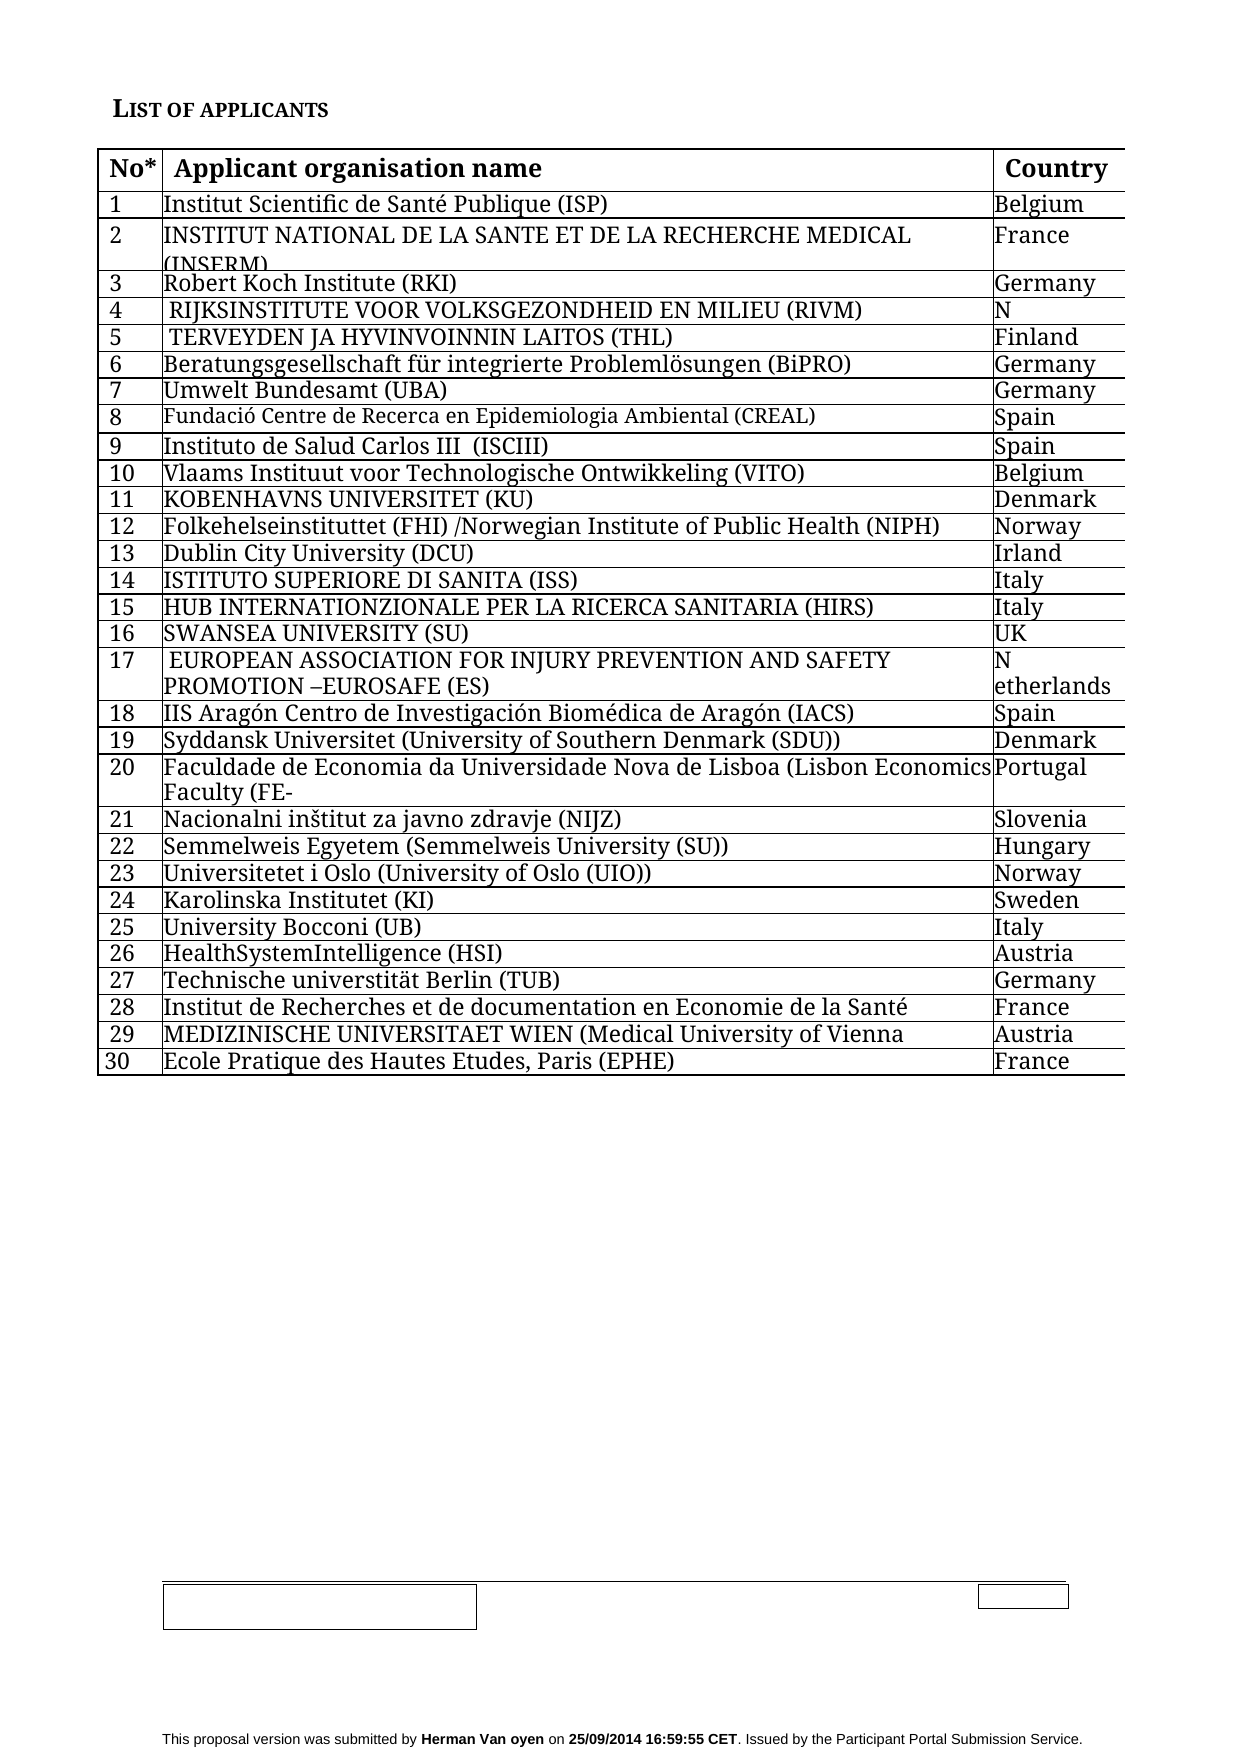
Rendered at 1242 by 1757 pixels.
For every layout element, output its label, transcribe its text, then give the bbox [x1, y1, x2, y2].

table_cell Hungary [994, 834, 1125, 859]
table_cell Italy [994, 595, 1125, 620]
table_cell Finland [994, 325, 1125, 351]
table_cell Syddansk Universitet (University of Southern Denmark (SDU)) [163, 728, 993, 753]
table_cell Austria [994, 941, 1125, 967]
table_cell 28 [99, 995, 162, 1021]
table_cell Robert Koch Institute (RKI) [163, 271, 993, 297]
table_cell UK [994, 621, 1125, 647]
table_cell Karolinska Institutet (KI) [163, 888, 993, 913]
table_cell Beratungsgesellschaft für integrierte Problemlösungen (BiPRO) [163, 352, 993, 377]
table_cell Technische universtität Berlin (TUB) [163, 968, 993, 994]
table_cell 14 [99, 568, 162, 593]
table_cell Fundació Centre de Recerca en Epidemiologia Ambiental (CREAL) [163, 405, 993, 432]
table_cell 30 [99, 1049, 162, 1074]
table_cell 22 [99, 834, 162, 859]
table_cell Portugal [994, 755, 1125, 806]
table_cell Ecole Pratique des Hautes Etudes, Paris (EPHE) [163, 1049, 993, 1074]
table_cell Vlaams Instituut voor Technologische Ontwikkeling (VITO) [163, 461, 993, 486]
table_cell 19 [99, 728, 162, 753]
table_cell Norway [994, 861, 1125, 886]
table_cell France [994, 219, 1125, 270]
table_cell Umwelt Bundesamt (UBA) [163, 379, 993, 404]
table_cell Spain [994, 701, 1125, 726]
table_cell Faculdade de Economia da Universidade Nova de Lisboa (Lisbon Economics Faculty (FE- UNL)) [163, 755, 993, 806]
picture [979, 1585, 1068, 1608]
table_cell 26 [99, 941, 162, 967]
table_cell 17 [99, 648, 162, 699]
table_cell HUB INTERNATIONZIONALE PER LA RICERCA SANITARIA (HIRS) [163, 595, 993, 620]
table_cell HealthSystemIntelligence (HSI) [163, 941, 993, 967]
table_cell Slovenia [994, 807, 1125, 833]
table_cell 16 [99, 621, 162, 647]
table_cell IIS Aragón Centro de Investigación Biomédica de Aragón (IACS) [163, 701, 993, 726]
table_cell Institut de Recherches et de documentation en Economie de la Santé (IRDES) [163, 995, 993, 1021]
text LIST OF APPLICANTS [112, 91, 1115, 125]
table_cell 3 [99, 271, 162, 297]
table_cell 23 [99, 861, 162, 886]
table_cell MEDIZINISCHE UNIVERSITAET WIEN (Medical University of Vienna (MUW)) [163, 1022, 993, 1047]
picture [164, 1585, 476, 1629]
table_cell 18 [99, 701, 162, 726]
table_cell TERVEYDEN JA HYVINVOINNIN LAITOS (THL) [163, 325, 993, 351]
table_cell Folkehelseinstituttet (FHI) /Norwegian Institute of Public Health (NIPH) [163, 514, 993, 540]
table_cell 1 [99, 192, 162, 217]
table_cell 25 [99, 914, 162, 940]
table_cell Instituto de Salud Carlos III (ISCIII) [163, 434, 993, 459]
table_cell RIJKSINSTITUTE VOOR VOLKSGEZONDHEID EN MILIEU (RIVM) [163, 298, 993, 323]
table_cell 5 [99, 325, 162, 351]
table_cell 10 [99, 461, 162, 486]
table_cell France [994, 995, 1125, 1021]
table_cell 2 [99, 219, 162, 270]
table_cell Netherlands [994, 298, 1125, 323]
table_cell University Bocconi (UB) [163, 914, 993, 940]
table_cell Italy [994, 568, 1125, 593]
table_cell 13 [99, 541, 162, 567]
table_cell 8 [99, 405, 162, 432]
table_cell Institut Scientific de Santé Publique (ISP) [163, 192, 993, 217]
table_cell SWANSEA UNIVERSITY (SU) [163, 621, 993, 647]
table_cell INSTITUT NATIONAL DE LA SANTE ET DE LA RECHERCHE MEDICAL (INSERM) [163, 219, 993, 270]
table_cell Universitetet i Oslo (University of Oslo (UIO)) [163, 861, 993, 886]
table_cell 9 [99, 434, 162, 459]
table_cell 11 [99, 487, 162, 513]
table_cell 24 [99, 888, 162, 913]
table_cell Dublin City University (DCU) [163, 541, 993, 567]
table_cell 21 [99, 807, 162, 833]
table_cell Italy [994, 914, 1125, 940]
table_cell Denmark [994, 728, 1125, 753]
table_cell Germany [994, 379, 1125, 404]
table_cell 4 [99, 298, 162, 323]
table_cell France [994, 1049, 1125, 1074]
table_cell 29 [99, 1022, 162, 1047]
table_cell Denmark [994, 487, 1125, 513]
table_cell 12 [99, 514, 162, 540]
table_cell Germany [994, 968, 1125, 994]
table_header Applicant organisation name [163, 150, 993, 191]
table_cell ISTITUTO SUPERIORE DI SANITA (ISS) [163, 568, 993, 593]
table_cell EUROPEAN ASSOCIATION FOR INJURY PREVENTION AND SAFETY PROMOTION –EUROSAFE (ES) [163, 648, 993, 699]
table_cell Semmelweis Egyetem (Semmelweis University (SU)) [163, 834, 993, 859]
table_cell Germany [994, 352, 1125, 377]
table_cell 6 [99, 352, 162, 377]
table_cell Germany [994, 271, 1125, 297]
table_header No* [99, 150, 162, 191]
table_cell Irland [994, 541, 1125, 567]
table_cell 20 [99, 755, 162, 806]
table_cell Norway [994, 514, 1125, 540]
table_cell 7 [99, 379, 162, 404]
table_cell Sweden [994, 888, 1125, 913]
table_cell 15 [99, 595, 162, 620]
table_cell Nacionalni inštitut za javno zdravje (NIJZ) [163, 807, 993, 833]
table_header Country [994, 150, 1125, 191]
table_cell Spain [994, 405, 1125, 432]
table_cell Netherlands [994, 648, 1125, 699]
table_cell KOBENHAVNS UNIVERSITET (KU) [163, 487, 993, 513]
table_cell 27 [99, 968, 162, 994]
table_cell Austria [994, 1022, 1125, 1047]
table_cell Belgium [994, 192, 1125, 217]
table_cell Belgium [994, 461, 1125, 486]
table_cell Spain [994, 434, 1125, 459]
